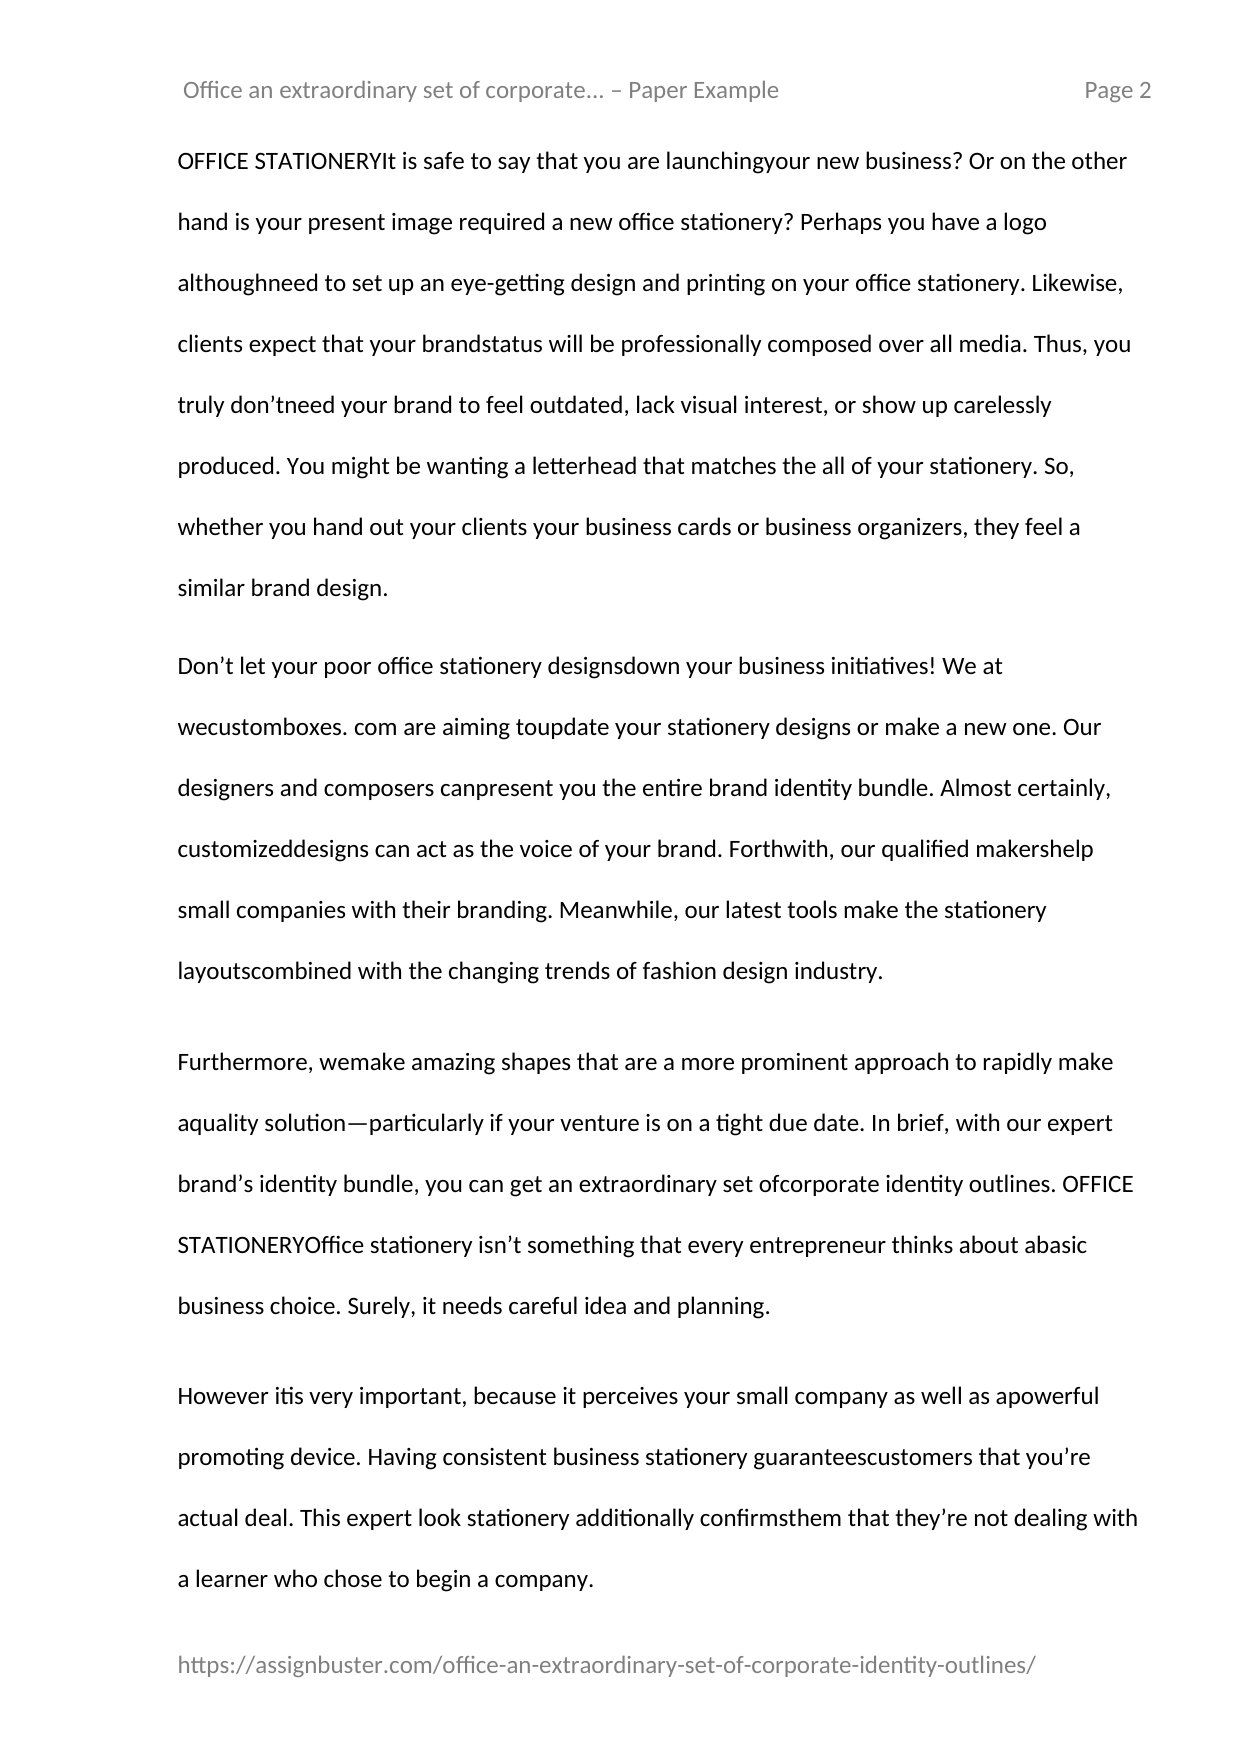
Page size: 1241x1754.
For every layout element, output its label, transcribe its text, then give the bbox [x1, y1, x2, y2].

text However itis very important, because it perceives your small company as well as apowerful promoting device. Having consistent business stationery guaranteescustomers that you’re actual deal. This expert look stationery additionally confirmsthem that they’re not dealing with a learner who chose to begin a company. [177, 1380, 1152, 1594]
text Furthermore, wemake amazing shapes that are a more prominent approach to rapidly make aquality solution—particularly if your venture is on a tight due date. In brief, with our expert brand’s identity bundle, you can get an extraordinary set ofcorporate identity outlines. OFFICE STATIONERYOffice stationery isn’t something that every entrepreneur thinks about abasic business choice. Surely, it needs careful idea and planning. [177, 1046, 1152, 1320]
text Don’t let your poor office stationery designsdown your business initiatives! We at wecustomboxes. com are aiming toupdate your stationery designs or make a new one. Our designers and composers canpresent you the entire brand identity bundle. Almost certainly, customizeddesigns can act as the voice of your brand. Forthwith, our qualified makershelp small companies with their branding. Meanwhile, our latest tools make the stationery layoutscombined with the changing trends of fashion design industry. [177, 650, 1152, 986]
text OFFICE STATIONERYIt is safe to say that you are launchingyour new business? Or on the other hand is your present image required a new office stationery? Perhaps you have a logo althoughneed to set up an eye-getting design and printing on your office stationery. Likewise, clients expect that your brandstatus will be professionally composed over all media. Thus, you truly don’tneed your brand to feel outdated, lack visual interest, or show up carelessly produced. You might be wanting a letterhead that matches the all of your stationery. So, whether you hand out your clients your business cards or business organizers, they feel a similar brand design. [177, 145, 1152, 603]
